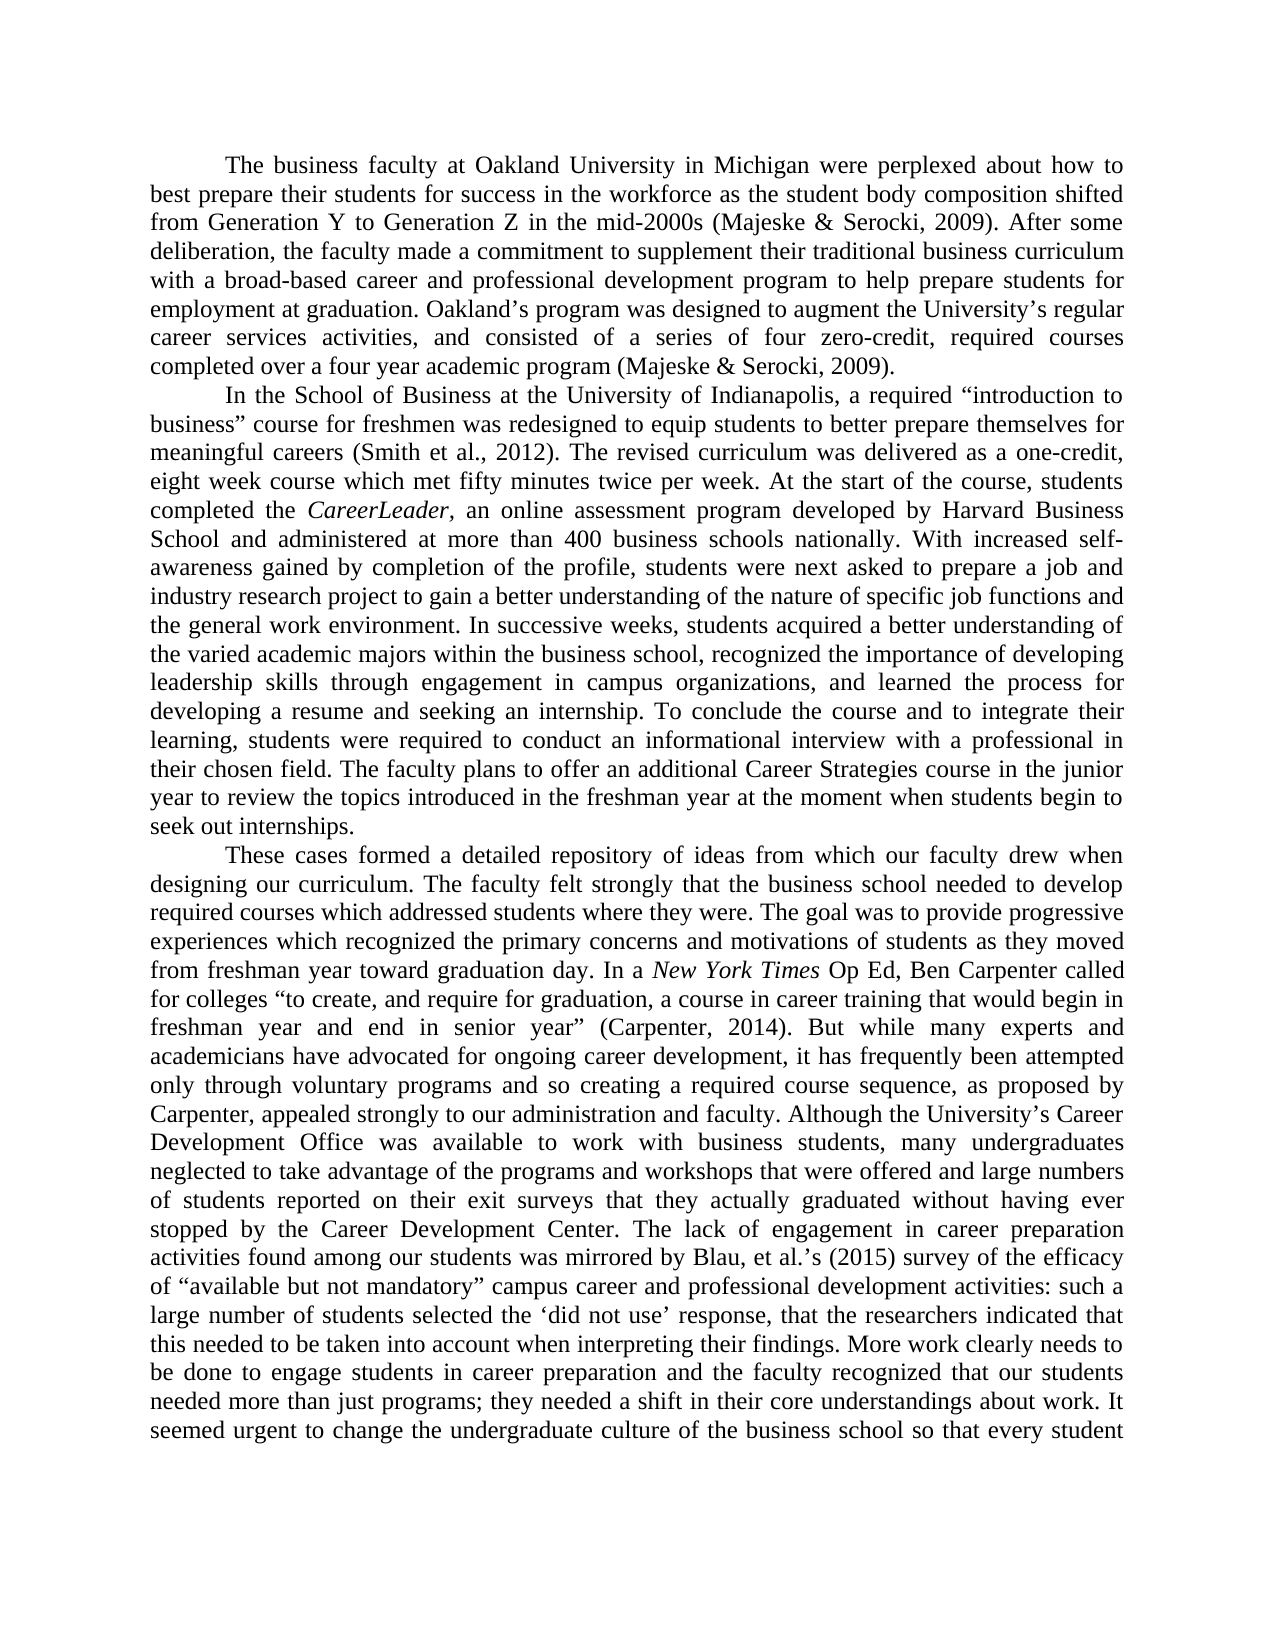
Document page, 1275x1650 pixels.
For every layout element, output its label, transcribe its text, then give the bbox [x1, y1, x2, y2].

text The business faculty at Oakland University in Michigan were perplexed about how to best prepare their students for success in the workforce as the student body composition shifted from Generation Y to Generation Z in the mid-2000s (Majeske & Serocki, 2009). After some deliberation, the faculty made a commitment to supplement their traditional business curriculum with a broad-based career and professional development program to help prepare students for employment at graduation. Oakland’s program was designed to augment the University’s regular career services activities, and consisted of a series of four zero-credit, required courses completed over a four year academic program (Majeske & Serocki, 2009). [150, 150, 1125, 380]
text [150, 840, 1125, 1444]
text In the School of Business at the University of Indianapolis, a required “introduction to business” course for freshmen was redesigned to equip students to better prepare themselves for meaningful careers (Smith et al., 2012). The revised curriculum was delivered as a one-credit, eight week course which met fifty minutes twice per week. At the start of the course, students completed the CareerLeader, an online assessment program developed by Harvard Business School and administered at more than 400 business schools nationally. With increased self-awareness gained by completion of the profile, students were next asked to prepare a job and industry research project to gain a better understanding of the nature of specific job functions and the general work environment. In successive weeks, students acquired a better understanding of the varied academic majors within the business school, recognized the importance of developing leadership skills through engagement in campus organizations, and learned the process for developing a resume and seeking an internship. To conclude the course and to integrate their learning, students were required to conduct an informational interview with a professional in their chosen field. The faculty plans to offer an additional Career Strategies course in the junior year to review the topics introduced in the freshman year at the moment when students begin to seek out internships. [150, 380, 1125, 840]
